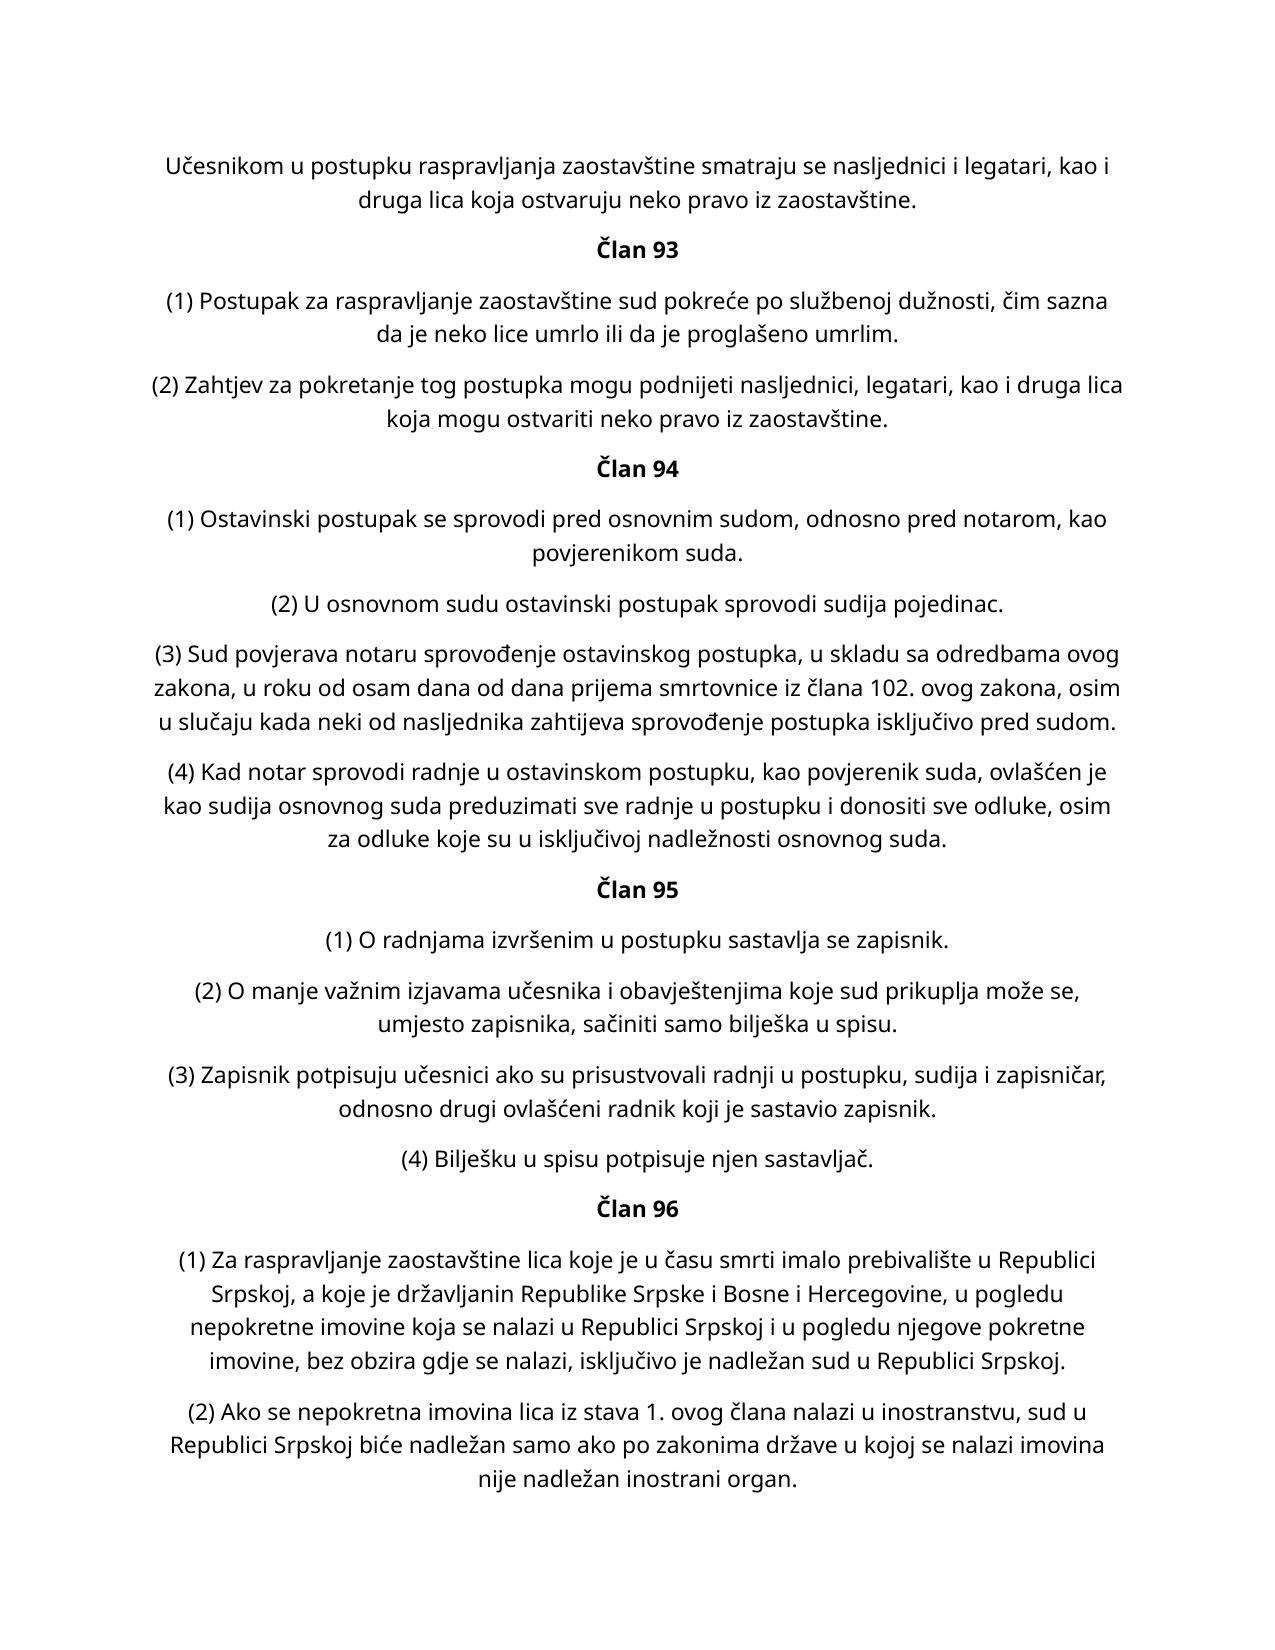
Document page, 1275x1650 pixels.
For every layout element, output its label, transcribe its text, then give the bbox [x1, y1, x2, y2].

text Učesnikom u postupku raspravljanja zaostavštine smatraju se nasljednici i legatari, kao i druga lica koja ostvaruju neko pravo iz zaostavštine. [150, 150, 1125, 215]
text Član 93 [150, 234, 1125, 265]
text (2) Zahtjev za pokretanje tog postupka mogu podnijeti nasljednici, legatari, kao i druga lica koja mogu ostvariti neko pravo iz zaostavštine. [150, 369, 1125, 434]
text (4) Bilješku u spisu potpisuje njen sastavljač. [150, 1143, 1125, 1174]
text (3) Zapisnik potpisuju učesnici ako su prisustvovali radnji u postupku, sudija i zapisničar, odnosno drugi ovlašćeni radnik koji je sastavio zapisnik. [150, 1059, 1125, 1124]
text (1) Ostavinski postupak se sprovodi pred osnovnim sudom, odnosno pred notarom, kao povjerenikom suda. [150, 503, 1125, 568]
text (3) Sud povjerava notaru sprovođenje ostavinskog postupka, u skladu sa odredbama ovog zakona, u roku od osam dana od dana prijema smrtovnice iz člana 102. ovog zakona, osim u slučaju kada neki od nasljednika zahtijeva sprovođenje postupka isključivo pred sudom. [150, 638, 1125, 737]
text (2) O manje važnim izjavama učesnika i obavještenjima koje sud prikuplja može se, umjesto zapisnika, sačiniti samo bilješka u spisu. [150, 974, 1125, 1039]
text Član 94 [150, 453, 1125, 484]
text (1) Za raspravljanje zaostavštine lica koje je u času smrti imalo prebivalište u Republici Srpskoj, a koje je državljanin Republike Srpske i Bosne i Hercegovine, u pogledu nepokretne imovine koja se nalazi u Republici Srpskoj i u pogledu njegove pokretne imovine, bez obzira gdje se nalazi, isključivo je nadležan sud u Republici Srpskoj. [150, 1244, 1125, 1376]
text Član 95 [150, 874, 1125, 905]
text (1) O radnjama izvršenim u postupku sastavlja se zapisnik. [150, 924, 1125, 955]
text (2) Ako se nepokretna imovina lica iz stava 1. ovog člana nalazi u inostranstvu, sud u Republici Srpskoj biće nadležan samo ako po zakonima države u kojoj se nalazi imovina nije nadležan inostrani organ. [150, 1395, 1125, 1494]
text (4) Kad notar sprovodi radnje u ostavinskom postupku, kao povjerenik suda, ovlašćen je kao sudija osnovnog suda preduzimati sve radnje u postupku i donositi sve odluke, osim za odluke koje su u isključivoj nadležnosti osnovnog suda. [150, 756, 1125, 854]
text (1) Postupak za raspravljanje zaostavštine sud pokreće po službenoj dužnosti, čim sazna da je neko lice umrlo ili da je proglašeno umrlim. [150, 284, 1125, 349]
text (2) U osnovnom sudu ostavinski postupak sprovodi sudija pojedinac. [150, 587, 1125, 619]
text Član 96 [150, 1193, 1125, 1224]
